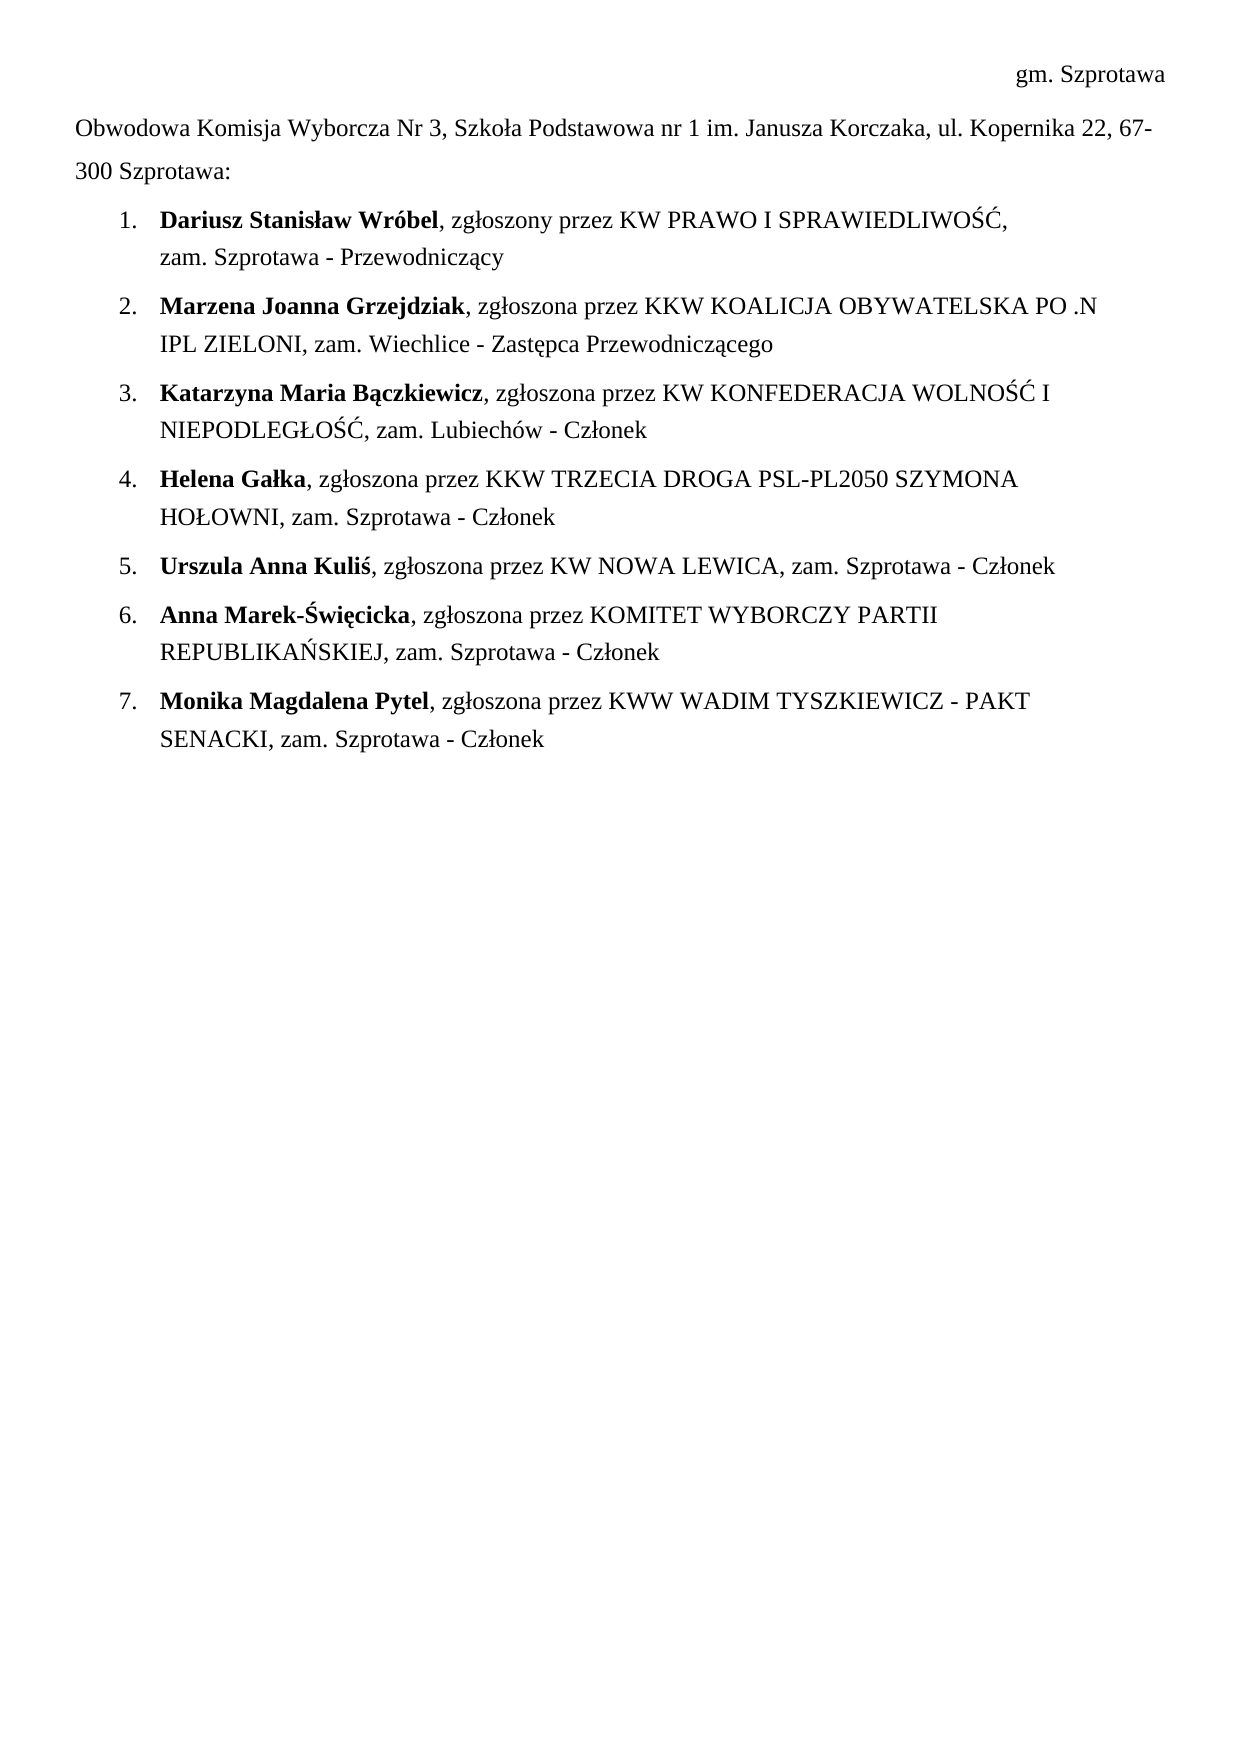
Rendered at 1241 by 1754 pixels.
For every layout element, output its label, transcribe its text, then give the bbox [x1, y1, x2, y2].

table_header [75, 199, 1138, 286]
text gm. Szprotawa [75, 59, 1165, 88]
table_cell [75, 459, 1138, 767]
text Obwodowa Komisja Wyborcza Nr 3, Szkoła Podstawowa nr 1 im. Janusza Korczaka, ul. Kopernika 22, 67-300 Szprotawa: [75, 113, 1165, 185]
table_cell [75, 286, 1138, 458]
